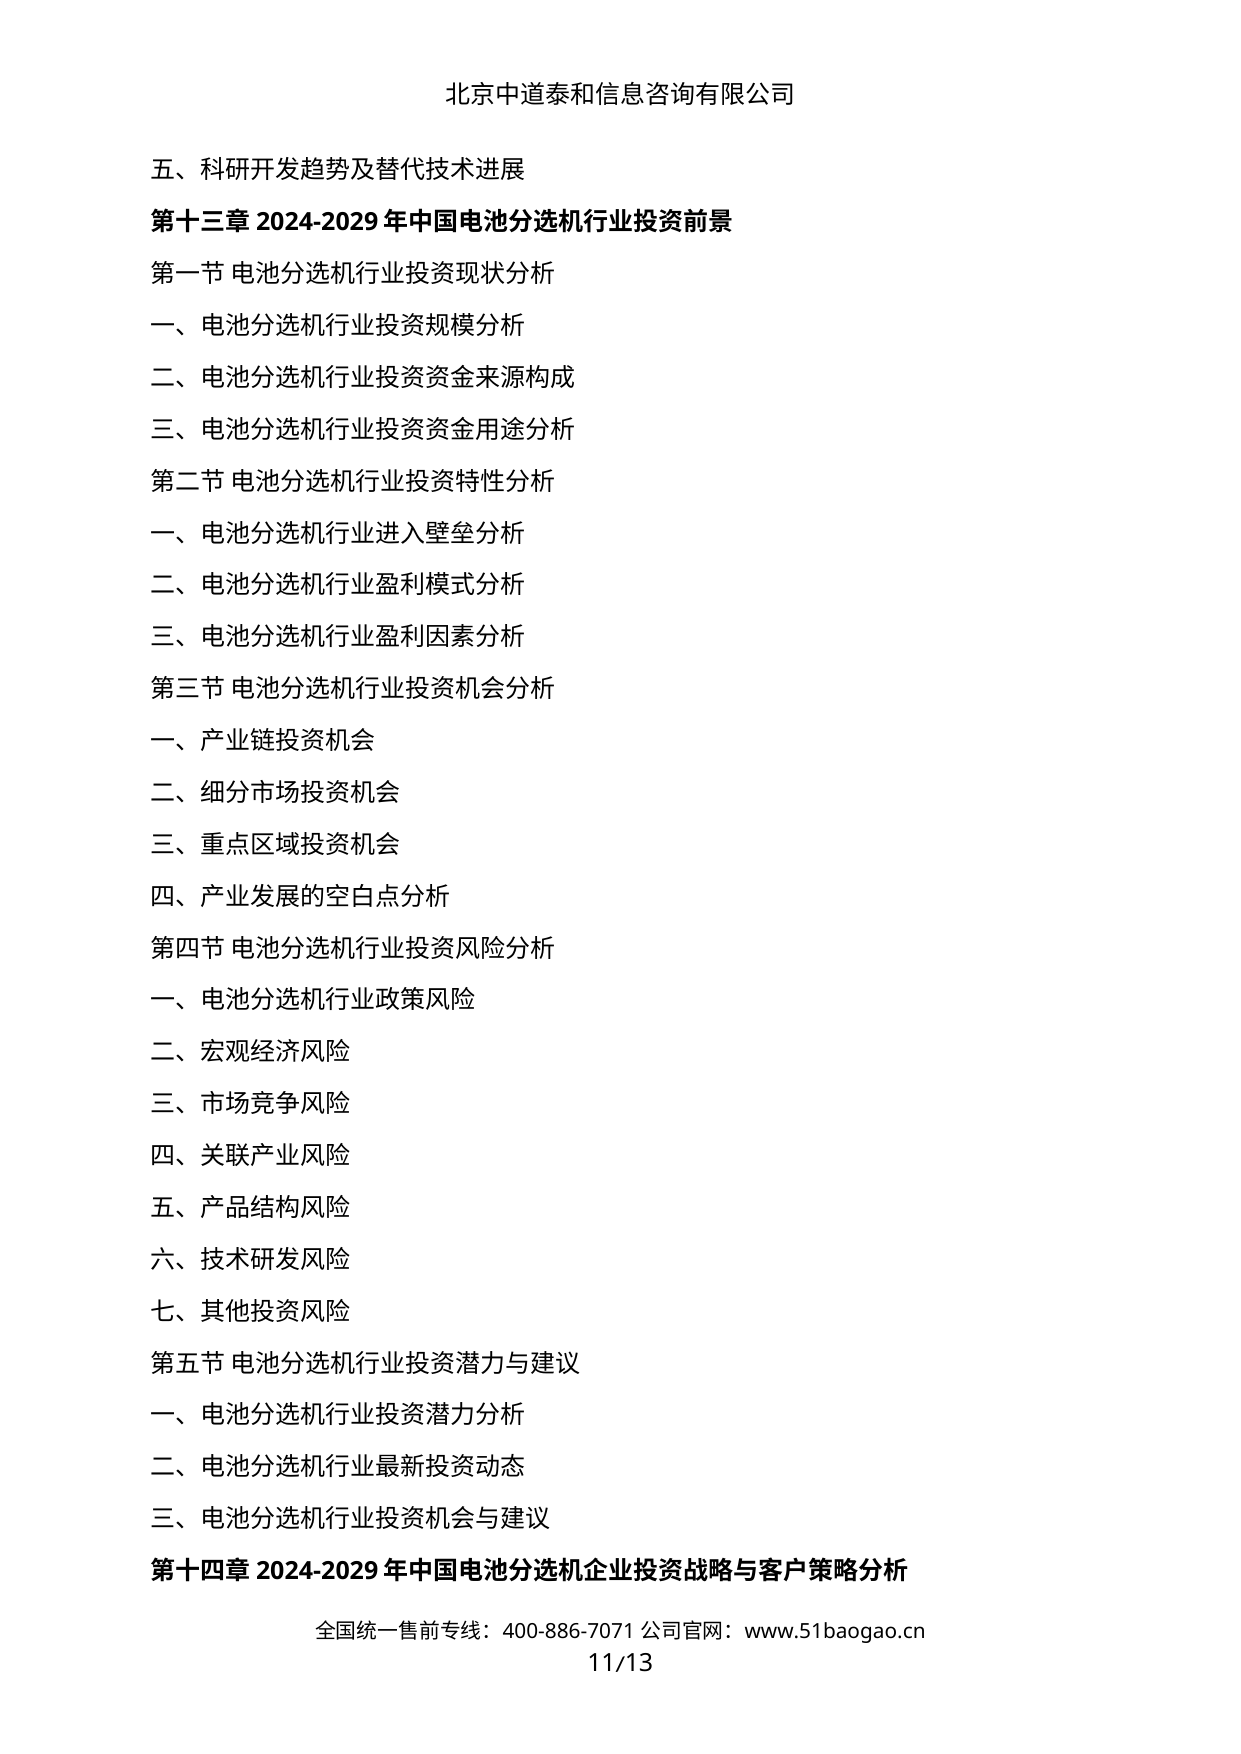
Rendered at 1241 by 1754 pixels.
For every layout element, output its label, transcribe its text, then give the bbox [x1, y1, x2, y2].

text 七、其他投资风险 [150, 1291, 1090, 1327]
text 二、电池分选机行业投资资金来源构成 [150, 357, 1090, 394]
text 二、电池分选机行业最新投资动态 [150, 1447, 1090, 1483]
text 第十四章 2024-2029年中国电池分选机企业投资战略与客户策略分析 [150, 1551, 1090, 1587]
text 三、电池分选机行业投资资金用途分析 [150, 409, 1090, 446]
text 第一节 电池分选机行业投资现状分析 [150, 254, 1090, 290]
text 第二节 电池分选机行业投资特性分析 [150, 461, 1090, 497]
text 二、电池分选机行业盈利模式分析 [150, 565, 1090, 601]
text 第五节 电池分选机行业投资潜力与建议 [150, 1343, 1090, 1379]
text 第三节 电池分选机行业投资机会分析 [150, 669, 1090, 705]
text 一、电池分选机行业投资规模分析 [150, 306, 1090, 342]
text 三、重点区域投资机会 [150, 824, 1090, 861]
text 四、关联产业风险 [150, 1136, 1090, 1172]
text 一、电池分选机行业进入壁垒分析 [150, 513, 1090, 549]
text 一、电池分选机行业政策风险 [150, 980, 1090, 1016]
text 一、产业链投资机会 [150, 721, 1090, 757]
text 四、产业发展的空白点分析 [150, 876, 1090, 912]
text 一、电池分选机行业投资潜力分析 [150, 1395, 1090, 1431]
text 五、产品结构风险 [150, 1187, 1090, 1224]
text 第十三章 2024-2029年中国电池分选机行业投资前景 [150, 202, 1090, 238]
text 六、技术研发风险 [150, 1239, 1090, 1276]
text 五、科研开发趋势及替代技术进展 [150, 150, 1090, 186]
text 三、电池分选机行业盈利因素分析 [150, 617, 1090, 653]
text 三、电池分选机行业投资机会与建议 [150, 1499, 1090, 1535]
text 第四节 电池分选机行业投资风险分析 [150, 928, 1090, 964]
text 三、市场竞争风险 [150, 1084, 1090, 1120]
text 二、细分市场投资机会 [150, 772, 1090, 809]
text 二、宏观经济风险 [150, 1032, 1090, 1068]
